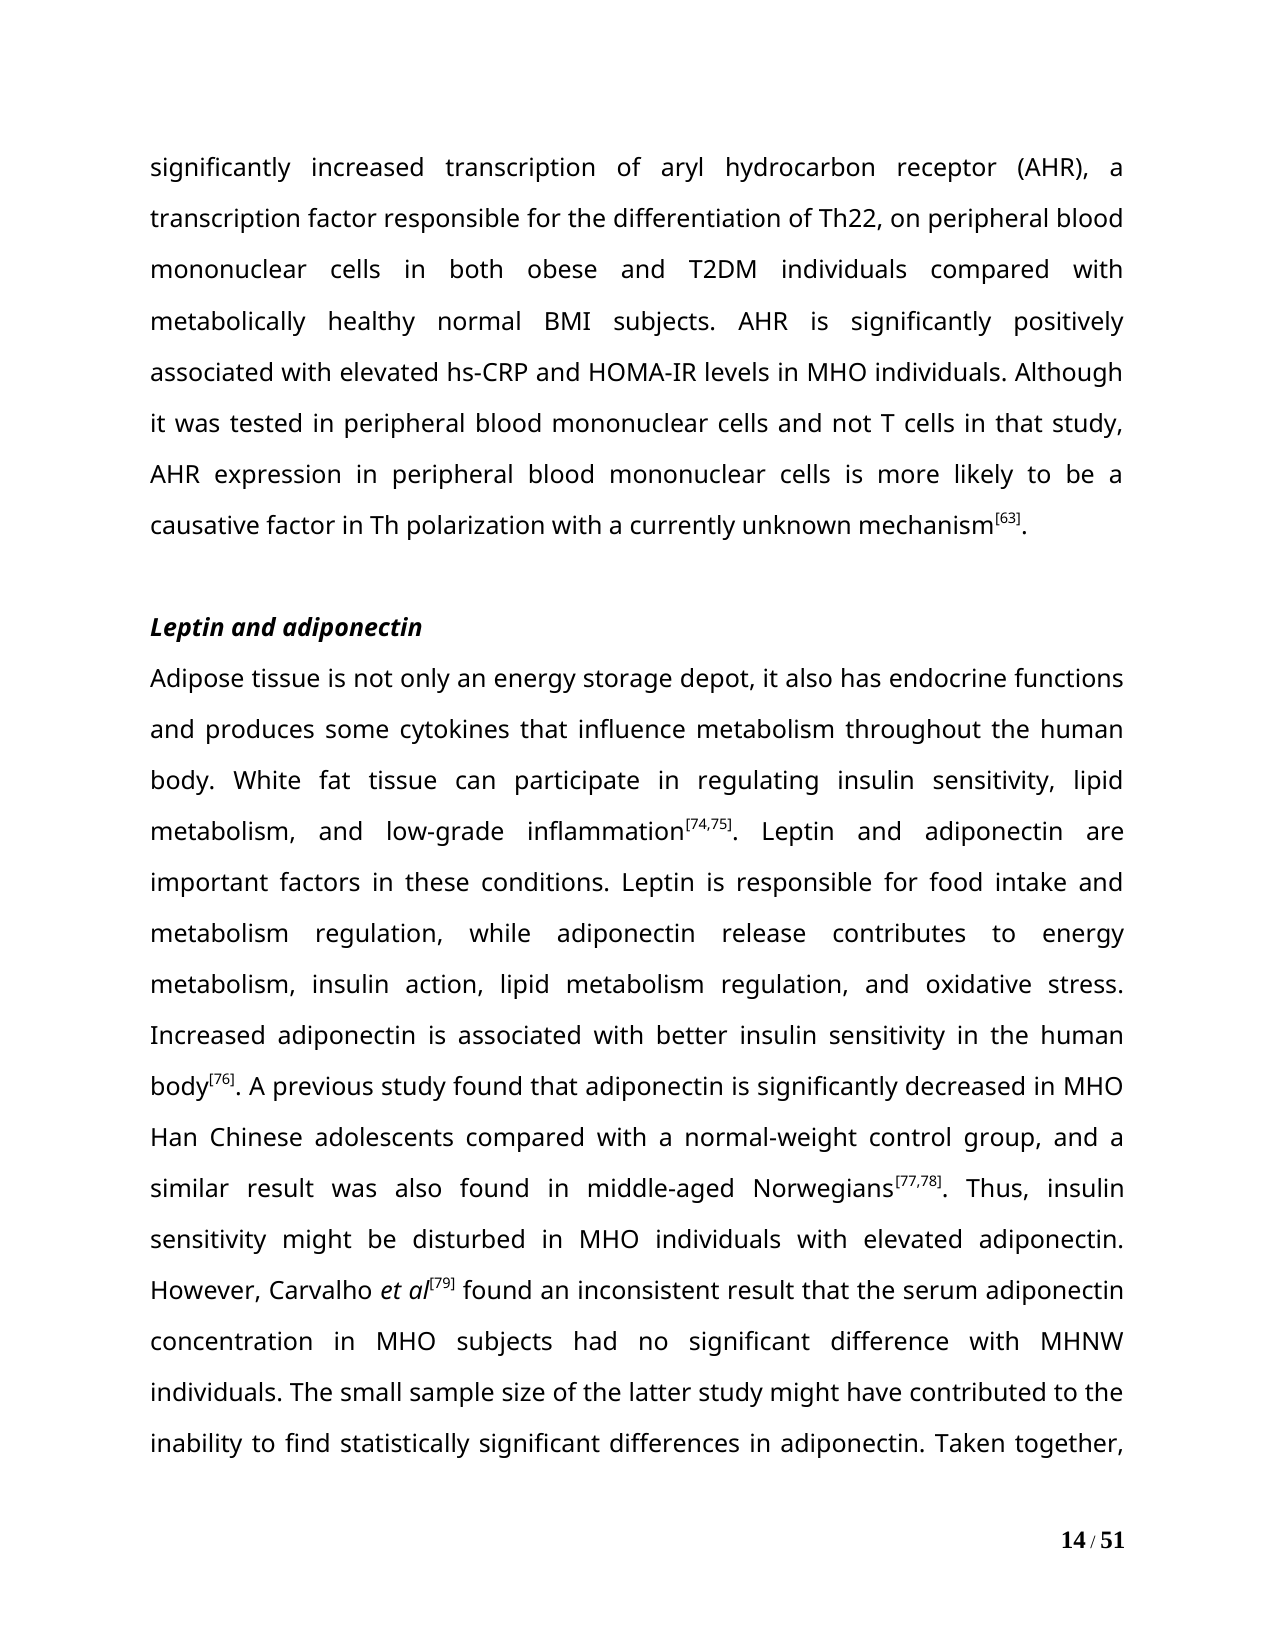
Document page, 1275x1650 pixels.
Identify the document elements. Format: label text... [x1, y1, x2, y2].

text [150, 150, 1125, 541]
text Leptin and adiponectin [150, 609, 1125, 643]
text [150, 660, 1125, 1460]
